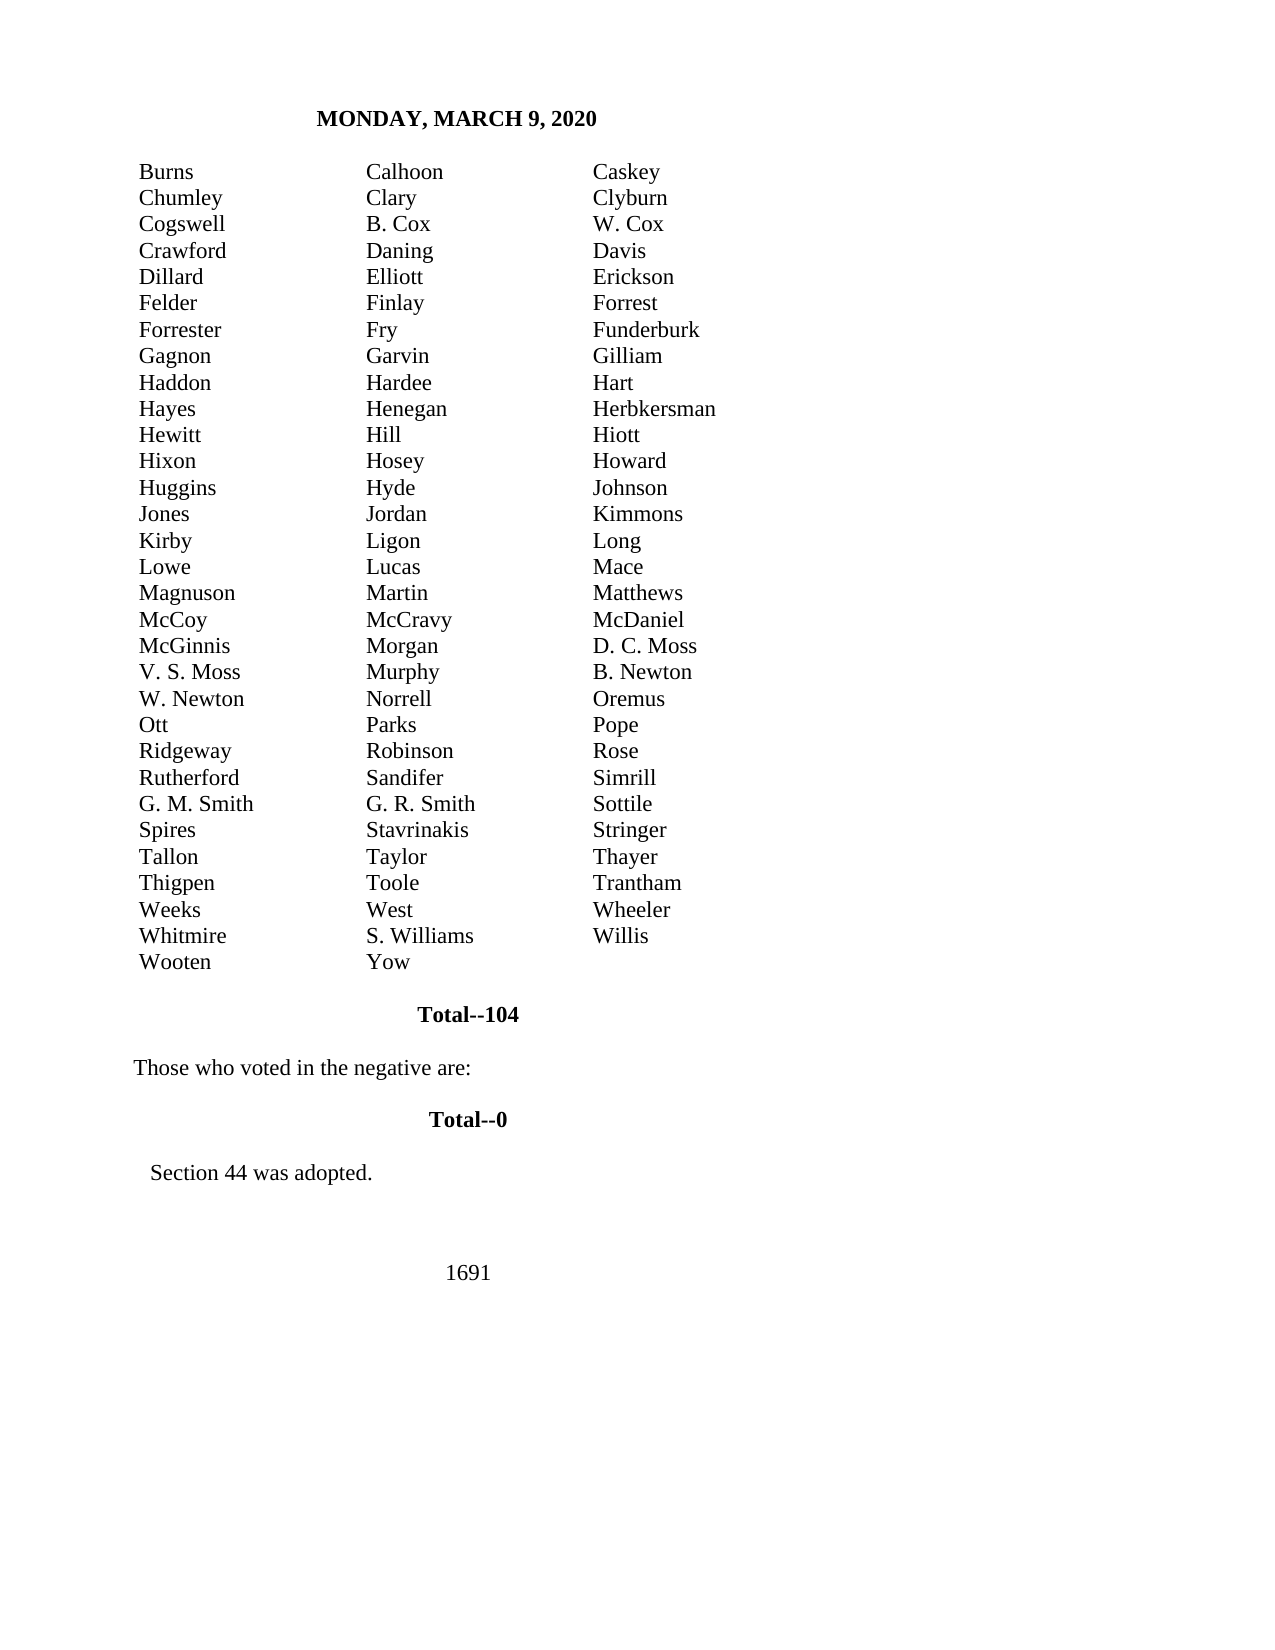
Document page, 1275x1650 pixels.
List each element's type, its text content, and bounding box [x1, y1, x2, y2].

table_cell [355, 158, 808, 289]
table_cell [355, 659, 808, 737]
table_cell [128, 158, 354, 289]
text Total--104 [127, 1001, 786, 1027]
text Total--0 [127, 1106, 786, 1133]
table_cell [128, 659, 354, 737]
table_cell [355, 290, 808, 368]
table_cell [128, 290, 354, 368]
text Those who voted in the negative are: [127, 1054, 786, 1080]
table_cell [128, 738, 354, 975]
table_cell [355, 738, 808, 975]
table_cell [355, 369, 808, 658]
text Section 44 was adopted. [127, 1159, 786, 1186]
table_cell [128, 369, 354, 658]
